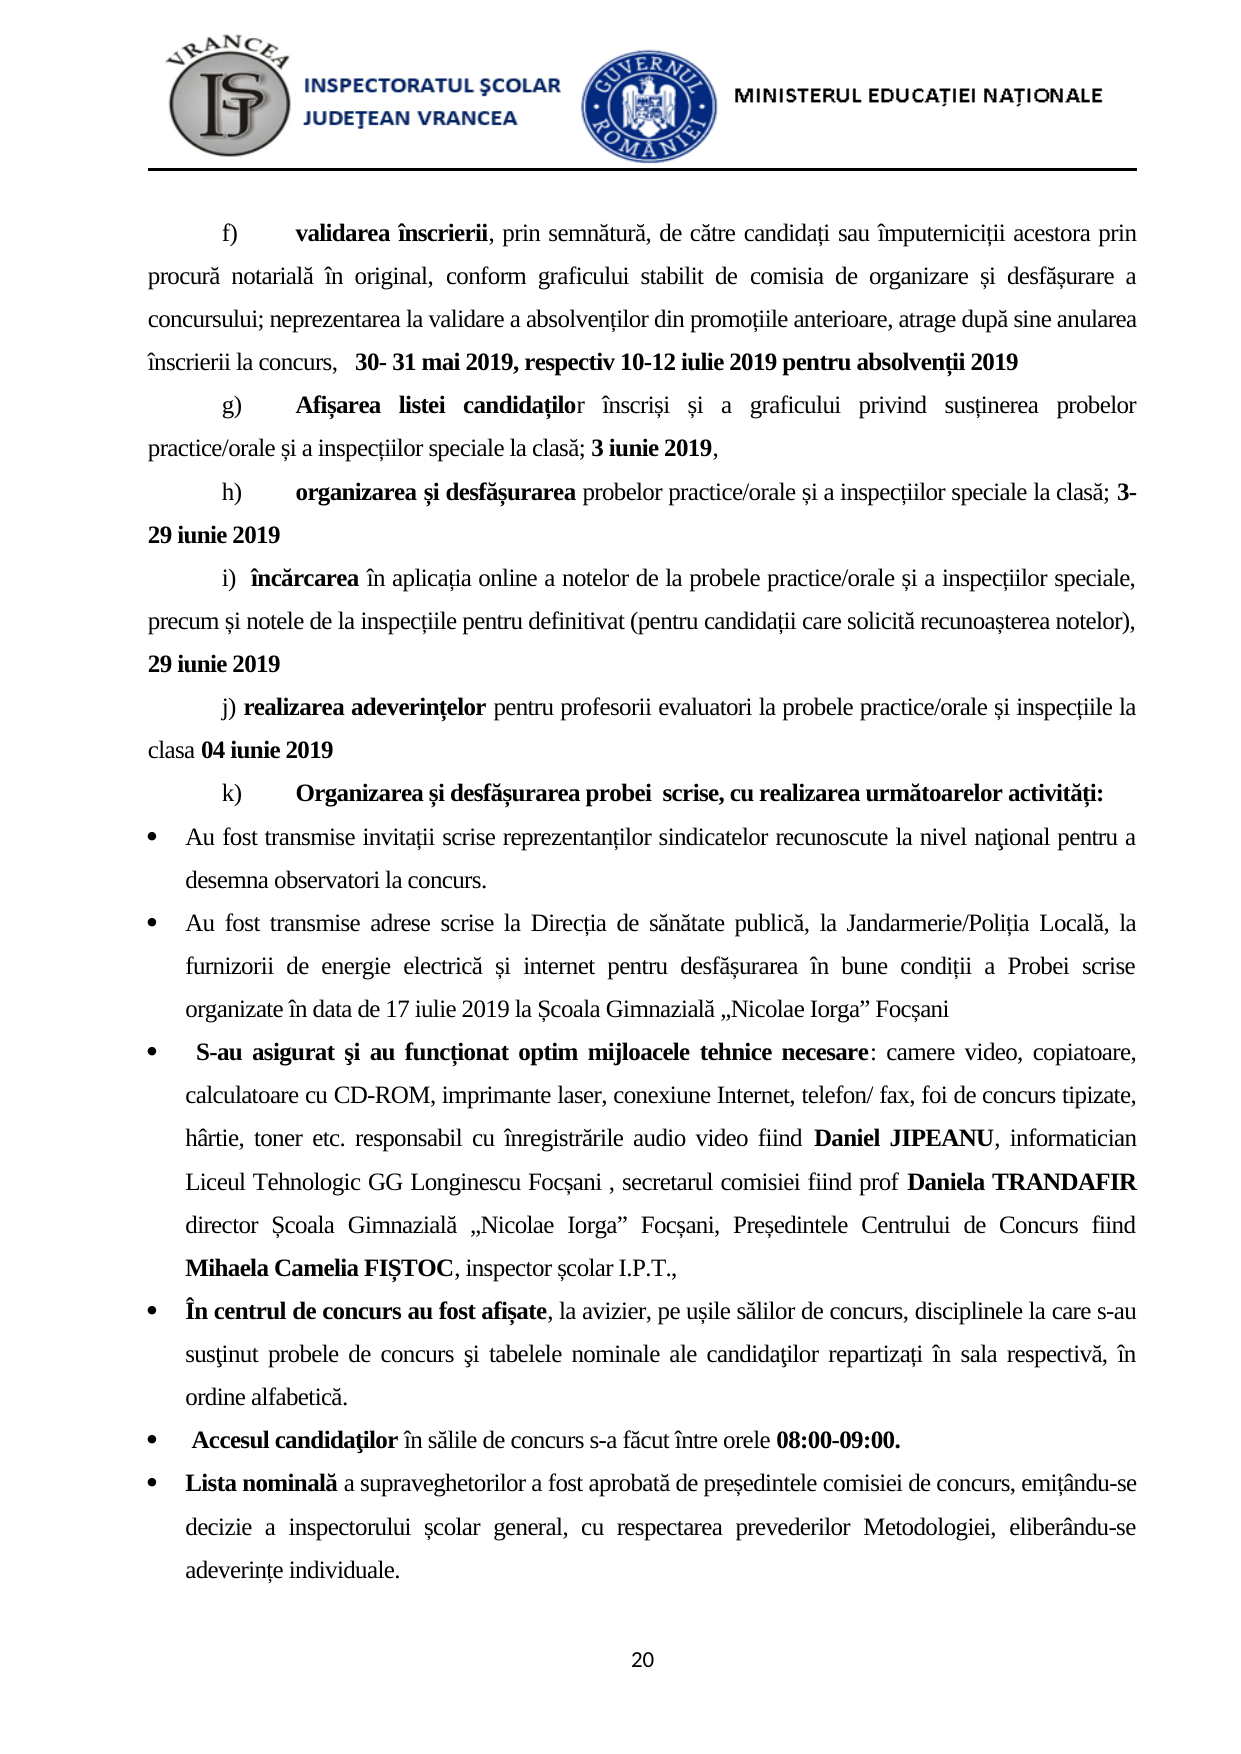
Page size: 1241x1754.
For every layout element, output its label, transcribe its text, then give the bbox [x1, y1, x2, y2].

picture [147, 29, 1128, 166]
list Lista nominală a supraveghetorilor a fost aprobată de președintele comisiei de concurs, emițându-se decizie a inspectorului școlar general, cu respectarea prevederilor Metodologiei, eliberându-se adeverințe individuale. [148, 1468, 1137, 1583]
list Au fost transmise invitații scrise reprezentanților sindicatelor recunoscute la nivel naţional pentru a desemna observatori la concurs. [148, 822, 1137, 893]
list organizarea și desfășurarea probelor practice/orale și a inspecțiilor speciale la clasă; 3- 29 iunie 2019 [148, 477, 1137, 548]
list încărcarea în aplicația online a notelor de la probele practice/orale și a inspecțiilor speciale, precum și notele de la inspecțiile pentru definitivat (pentru candidații care solicită recunoașterea notelor), 29 iunie 2019 [148, 563, 1137, 678]
list Au fost transmise adrese scrise la Direcția de sănătate publică, la Jandarmerie/Poliția Locală, la furnizorii de energie electrică și internet pentru desfășurarea în bune condiții a Probei scrise organizate în data de 17 iulie 2019 la Școala Gimnazială „Nicolae Iorga” Focșani [148, 908, 1137, 1023]
list validarea înscrierii, prin semnătură, de către candidați sau împuterniciții acestora prin procură notarială în original, conform graficului stabilit de comisia de organizare și desfășurare a concursului; neprezentarea la validare a absolvenților din promoțiile anterioare, atrage după sine anularea înscrierii la concurs, 30- 31 mai 2019, respectiv 10-12 iulie 2019 pentru absolvenții 2019 [148, 218, 1137, 376]
list Organizarea și desfășurarea probei scrise, cu realizarea următoarelor activități: [148, 778, 1137, 807]
list Afișarea listei candidaților înscriși și a graficului privind susținerea probelor practice/orale și a inspecțiilor speciale la clasă; 3 iunie 2019, [148, 390, 1137, 462]
list Accesul candidaţilor în sălile de concurs s-a făcut între orele 08:00-09:00. [148, 1425, 1137, 1454]
list În centrul de concurs au fost afișate, la avizier, pe ușile sălilor de concurs, disciplinele la care s-au susţinut probele de concurs şi tabelele nominale ale candidaţilor repartizați în sala respectivă, în ordine alfabetică. [148, 1296, 1137, 1411]
list S-au asigurat şi au funcționat optim mijloacele tehnice necesare: camere video, copiatoare, calculatoare cu CD-ROM, imprimante laser, conexiune Internet, telefon/ fax, foi de concurs tipizate, hârtie, toner etc. responsabil cu înregistrările audio video fiind Daniel JIPEANU, informatician Liceul Tehnologic GG Longinescu Focșani , secretarul comisiei fiind prof Daniela TRANDAFIR director Școala Gimnazială „Nicolae Iorga” Focșani, Președintele Centrului de Concurs fiind Mihaela Camelia FIȘTOC, inspector școlar I.P.T., [148, 1037, 1137, 1282]
list realizarea adeverințelor pentru profesorii evaluatori la probele practice/orale și inspecțiile la clasa 04 iunie 2019 [148, 692, 1137, 764]
